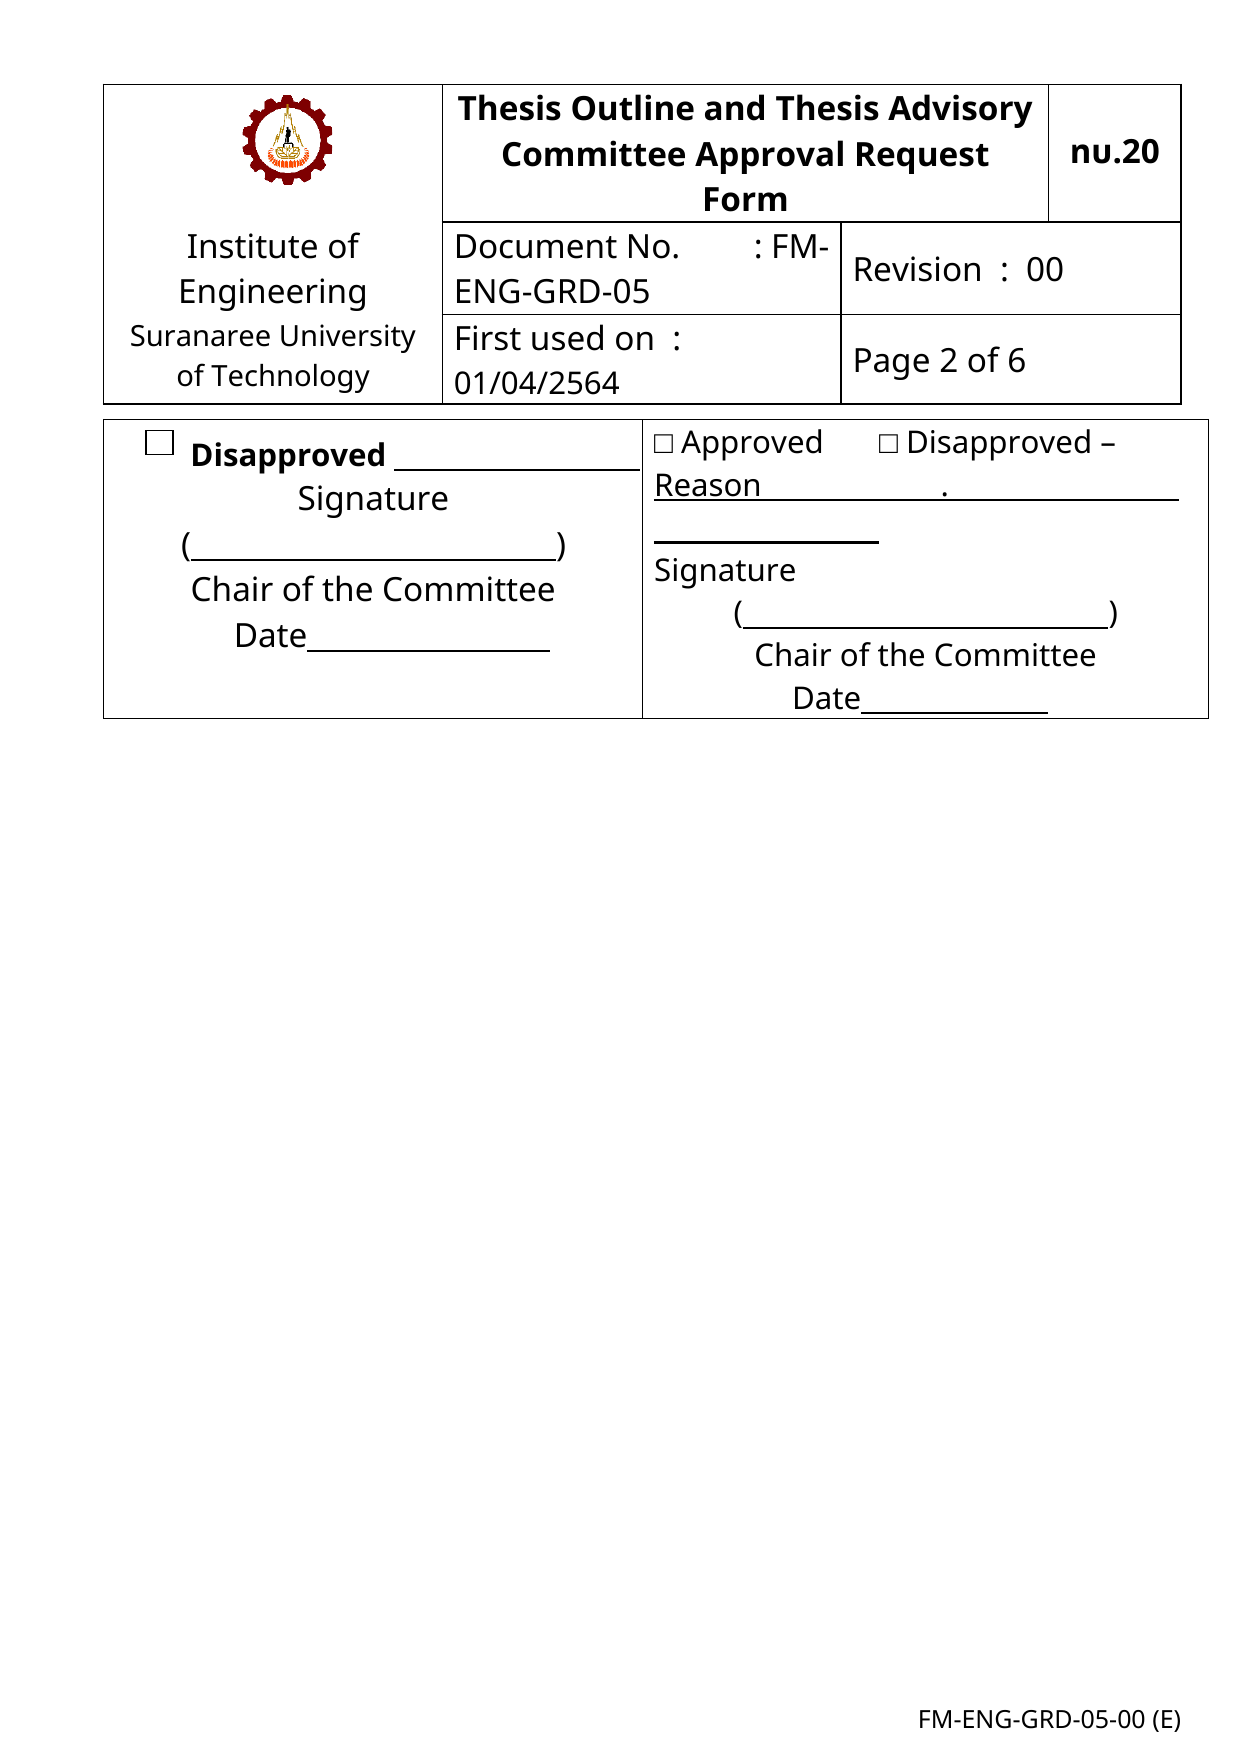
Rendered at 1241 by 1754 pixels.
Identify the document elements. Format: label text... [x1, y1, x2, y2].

picture [242, 95, 333, 185]
table_cell Disapproved Signature ( ) Chair of the Committee Date “ [104, 420, 642, 718]
